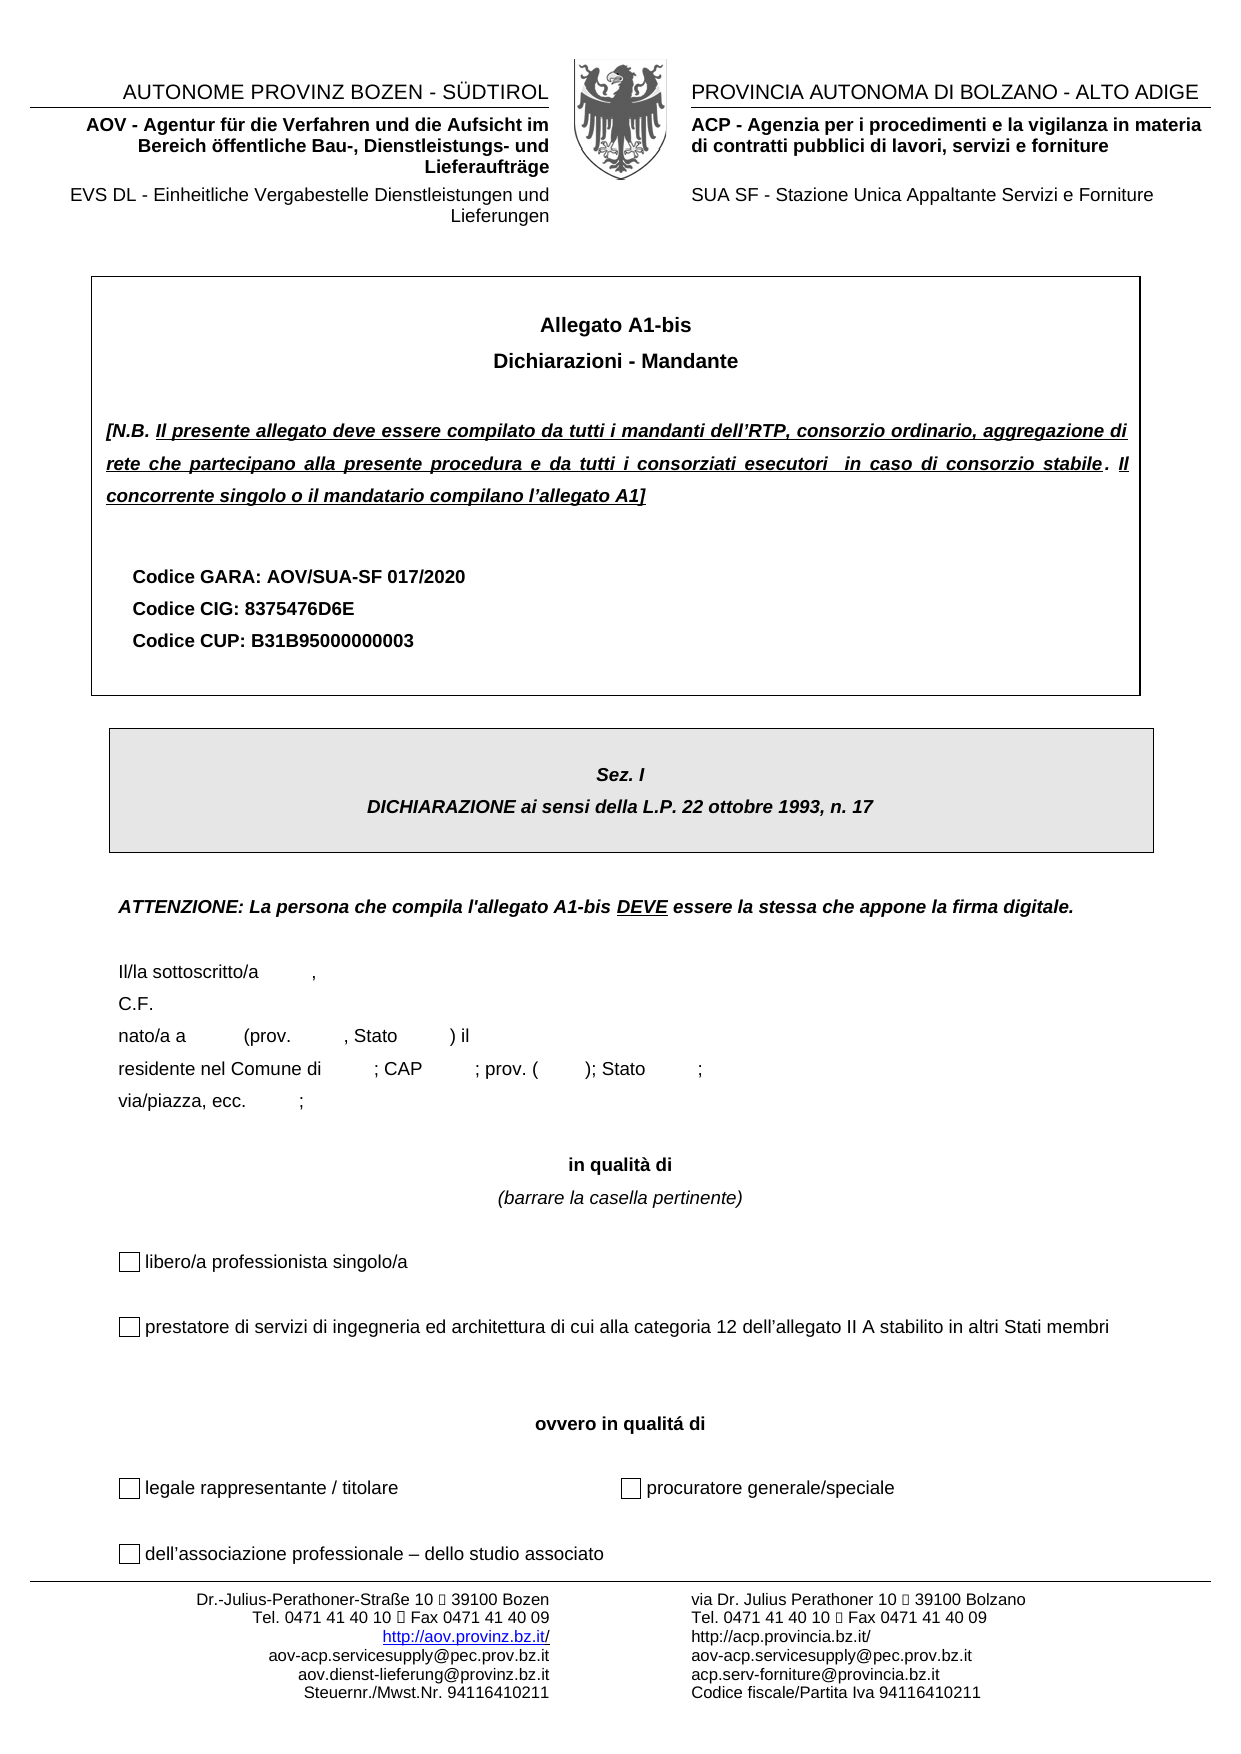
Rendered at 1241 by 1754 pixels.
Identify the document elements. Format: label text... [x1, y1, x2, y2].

picture [574, 59, 667, 180]
text libero/a professionista singolo/a [118, 1251, 1122, 1273]
text DICHIARAZIONE ai sensi della L.P. 22 ottobre 1993, n. 17 [110, 793, 1153, 817]
text ATTENZIONE: La persona che compila l'allegato A1-bis DEVE essere la stessa che appone la firma digitale. [118, 896, 1122, 917]
table_header Allegato A1-bis Dichiarazioni - Mandante [N.B. Il presente allegato deve essere compilato da tutti i mandanti dell’RTP, consorzio ordinario, aggregazione di rete che partecipano alla presente procedura e da tutti i consorziati esecutori in caso di consorzio stabile. Il concorrente singolo o il mandatario compilano l’allegato A1] Codice GARA: AOV/SUA-SF 017/2020 Codice CIG: 8375476D6E Codice CUP: B31B95000000003 [92, 277, 1139, 695]
text prestatore di servizi di ingegneria ed architettura di cui alla categoria 12 dell’allegato II A stabilito in altri Stati membri [118, 1316, 1122, 1337]
text residente nel Comune di ; CAP ; prov. ( ); Stato ; [118, 1057, 1122, 1079]
text (barrare la casella pertinente) [118, 1186, 1122, 1208]
table_header legale rappresentante / titolare [107, 1477, 608, 1511]
text C.F. [118, 993, 1122, 1014]
text Il/la sottoscritto/a , [118, 960, 1122, 982]
table_header procuratore generale/speciale [608, 1477, 1110, 1511]
text via/piazza, ecc. ; [118, 1089, 1122, 1111]
text in qualità di [118, 1154, 1122, 1176]
text ovvero in qualitá di [118, 1412, 1122, 1434]
text Sez. I [110, 760, 1153, 785]
text nato/a a (prov. , Stato ) il [118, 1025, 1122, 1047]
text dell’associazione professionale – dello studio associato [118, 1543, 1122, 1564]
